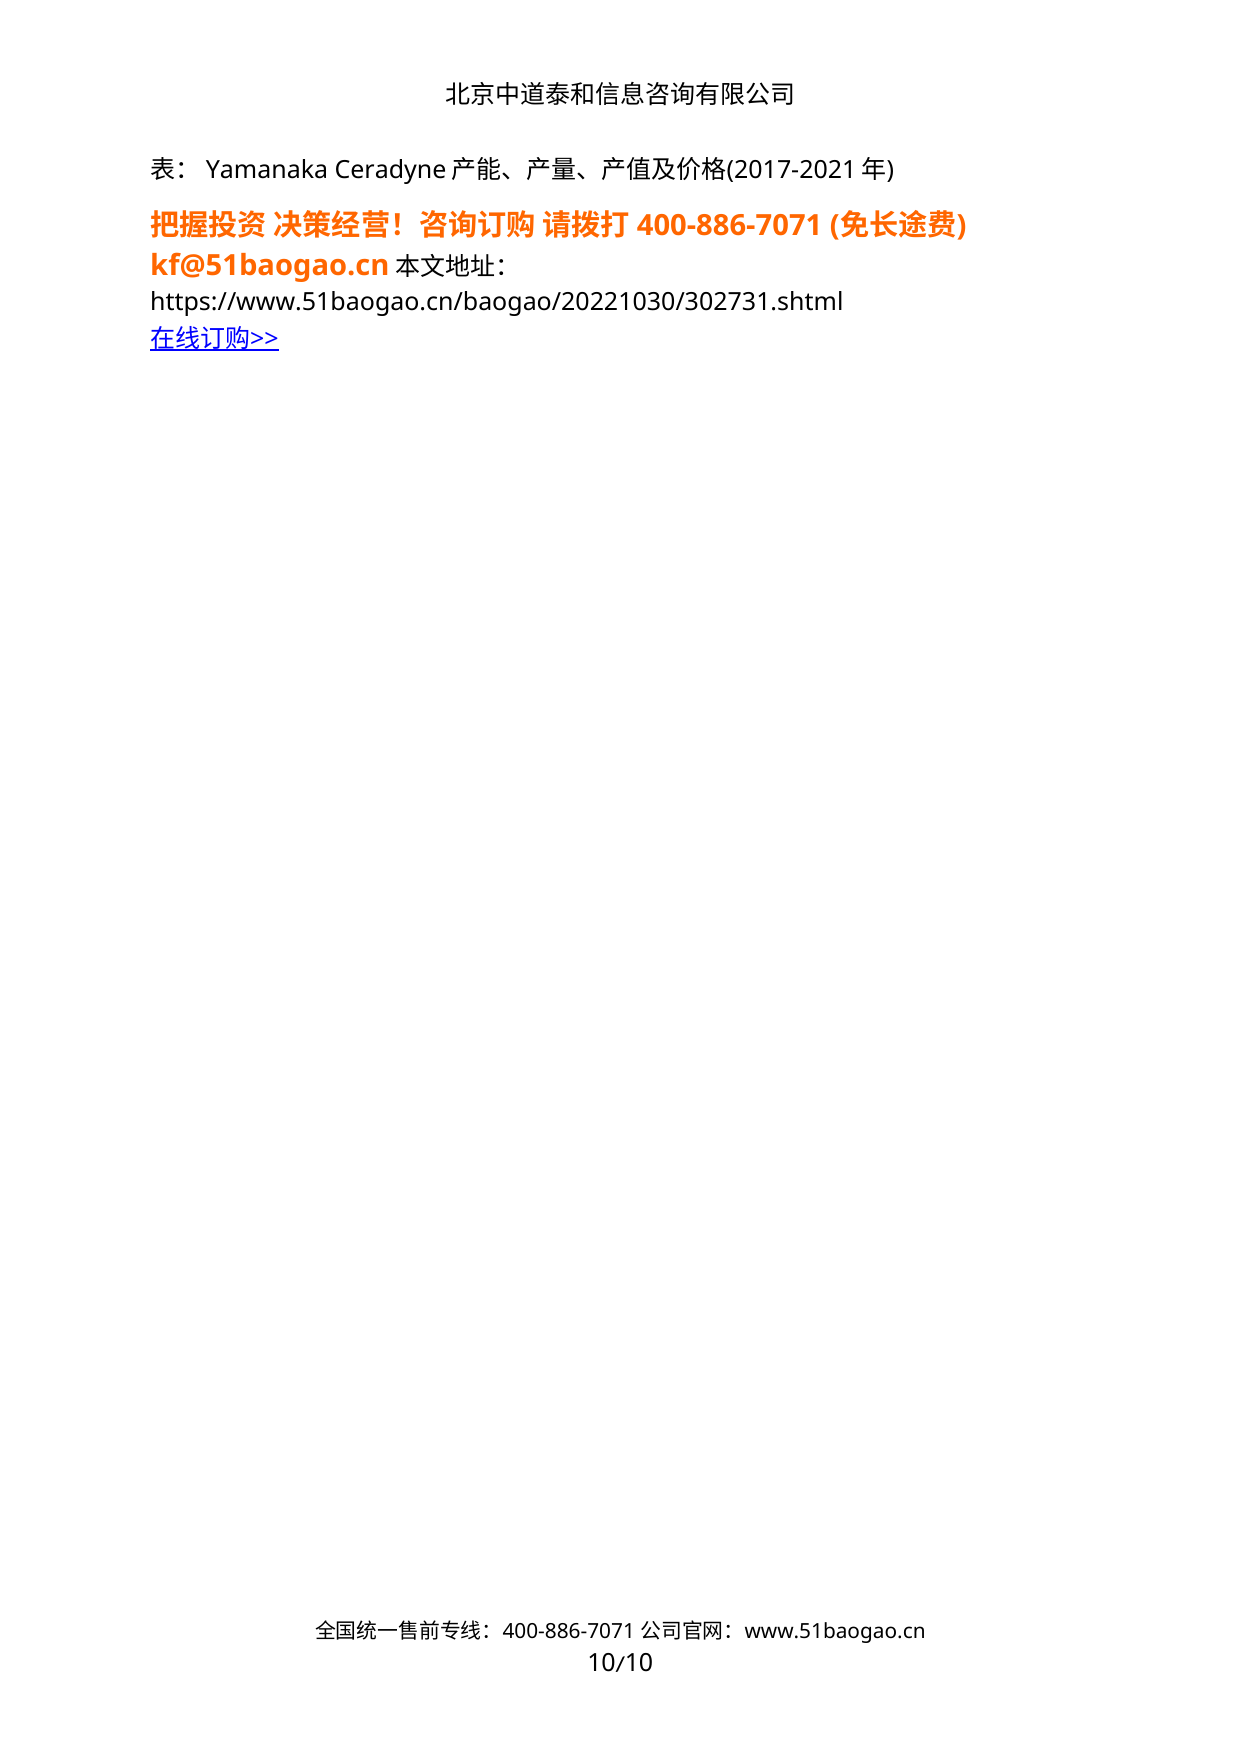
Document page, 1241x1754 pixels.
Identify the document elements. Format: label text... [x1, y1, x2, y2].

text 把握投资 决策经营！咨询订购 请拨打 400-886-7071 (免长途费) kf@51baogao.cn本文地址：https://www.51baogao.cn/baogao/20221030/302731.shtml [150, 202, 1090, 318]
text 在线订购>> [150, 318, 1090, 354]
text 表： Yamanaka Ceradyne产能、产量、产值及价格(2017-2021年) [150, 150, 1090, 186]
